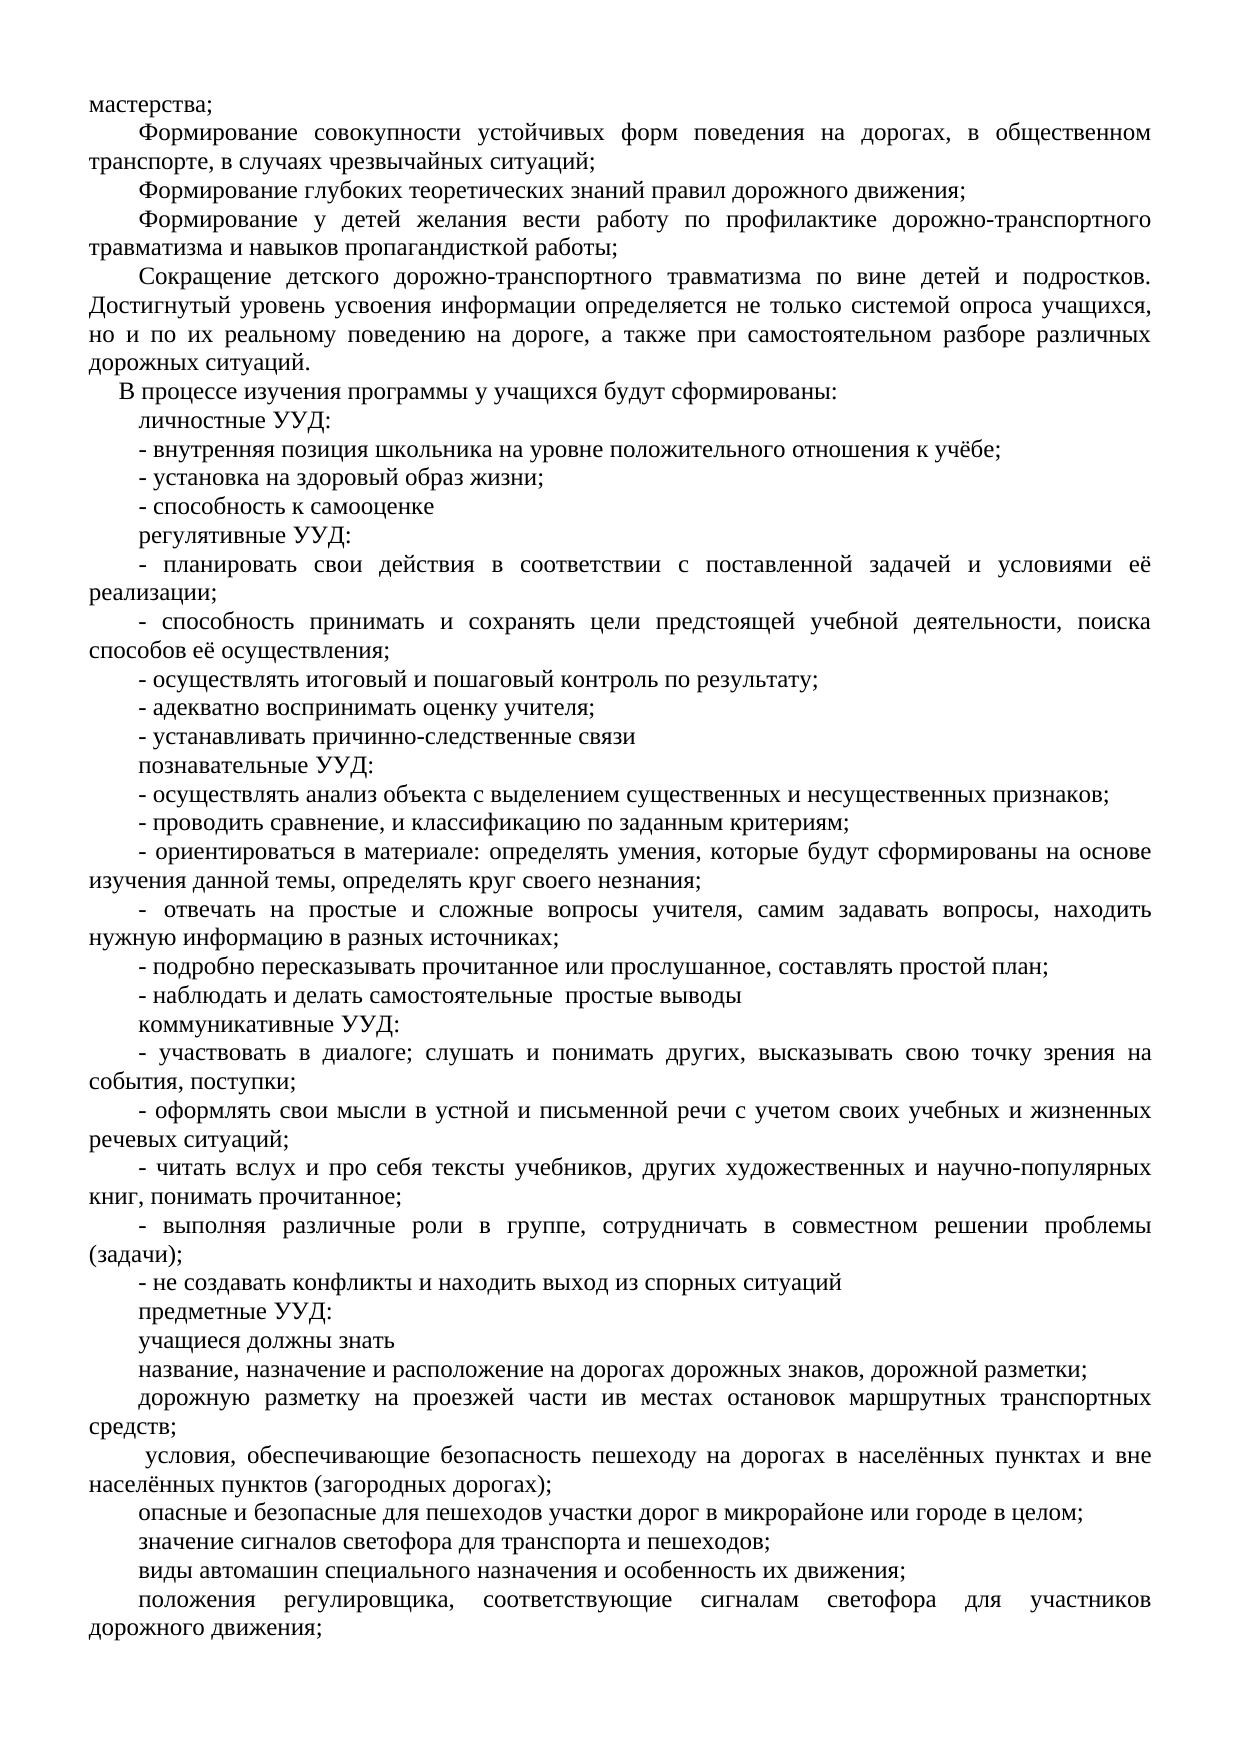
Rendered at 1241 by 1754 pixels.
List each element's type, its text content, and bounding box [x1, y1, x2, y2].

list - осуществлять анализ объекта с выделением существенных и несущественных признаков; [89, 779, 1152, 807]
list опасные и безопасные для пешеходов участки дорог в микрорайоне или городе в целом; [89, 1497, 1152, 1526]
list - внутренняя позиция школьника на уровне положительного отношения к учёбе; [89, 434, 1152, 462]
list регулятивные УУД: [89, 520, 1152, 549]
list предметные УУД: [89, 1296, 1152, 1325]
list - читать вслух и про себя тексты учебников, других художественных и научно-популярных книг, понимать прочитанное; [89, 1152, 1152, 1210]
list дорожную разметку на проезжей части ив местах остановок маршрутных транспортных средств; [89, 1382, 1152, 1440]
list название, назначение и расположение на дорогах дорожных знаков, дорожной разметки; [89, 1354, 1152, 1382]
list положения регулировщика, соответствующие сигналам светофора для участников дорожного движения; [89, 1584, 1152, 1641]
list виды автомашин специального назначения и особенность их движения; [89, 1555, 1152, 1584]
list - участвовать в диалоге; слушать и понимать других, высказывать свою точку зрения на события, поступки; [89, 1037, 1152, 1095]
list - не создавать конфликты и находить выход из спорных ситуаций [89, 1267, 1152, 1296]
list - оформлять свои мысли в устной и письменной речи с учетом своих учебных и жизненных речевых ситуаций; [89, 1095, 1152, 1152]
list - способность принимать и сохранять цели предстоящей учебной деятельности, поиска способов её осуществления; [89, 606, 1152, 664]
list Формирование у детей желания вести работу по профилактике дорожно-транспортного травматизма и навыков пропагандисткой работы; [89, 204, 1152, 261]
list Сокращение детского дорожно-транспортного травматизма по вине детей и подростков. Достигнутый уровень усвоения информации определяется не только системой опроса учащихся, но и по их реальному поведению на дороге, а также при самостоятельном разборе различных дорожных ситуаций. [89, 261, 1152, 376]
list - адекватно воспринимать оценку учителя; [89, 692, 1152, 721]
list познавательные УУД: [89, 750, 1152, 779]
list - планировать свои действия в соответствии с поставленной задачей и условиями её реализации; [89, 549, 1152, 606]
text В процессе изучения программы у учащихся будут сформированы: [89, 376, 1152, 405]
list Формирование глубоких теоретических знаний правил дорожного движения; [89, 175, 1152, 204]
list - способность к самооценке [89, 491, 1152, 520]
list - ориентироваться в материале: определять умения, которые будут сформированы на основе изучения данной темы, определять круг своего незнания; [89, 836, 1152, 894]
list коммуникативные УУД: [89, 1009, 1152, 1037]
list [89, 89, 1152, 117]
list личностные УУД: [89, 405, 1152, 434]
list учащиеся должны знать [89, 1325, 1152, 1354]
list условия, обеспечивающие безопасность пешеходу на дорогах в населённых пунктах и вне населённых пунктов (загородных дорогах); [89, 1440, 1152, 1497]
list значение сигналов светофора для транспорта и пешеходов; [89, 1526, 1152, 1555]
list - устанавливать причинно-следственные связи [89, 721, 1152, 750]
list - осуществлять итоговый и пошаговый контроль по результату; [89, 664, 1152, 692]
list - установка на здоровый образ жизни; [89, 462, 1152, 491]
list - наблюдать и делать самостоятельные простые выводы [89, 980, 1152, 1009]
list - выполняя различные роли в группе, сотрудничать в совместном решении проблемы (задачи); [89, 1210, 1152, 1267]
list - подробно пересказывать прочитанное или прослушанное, составлять простой план; [89, 951, 1152, 980]
list - проводить сравнение, и классификацию по заданным критериям; [89, 807, 1152, 836]
list - отвечать на простые и сложные вопросы учителя, самим задавать вопросы, находить нужную информацию в разных источниках; [89, 894, 1152, 951]
list Формирование совокупности устойчивых форм поведения на дорогах, в общественном транспорте, в случаях чрезвычайных ситуаций; [89, 117, 1152, 175]
